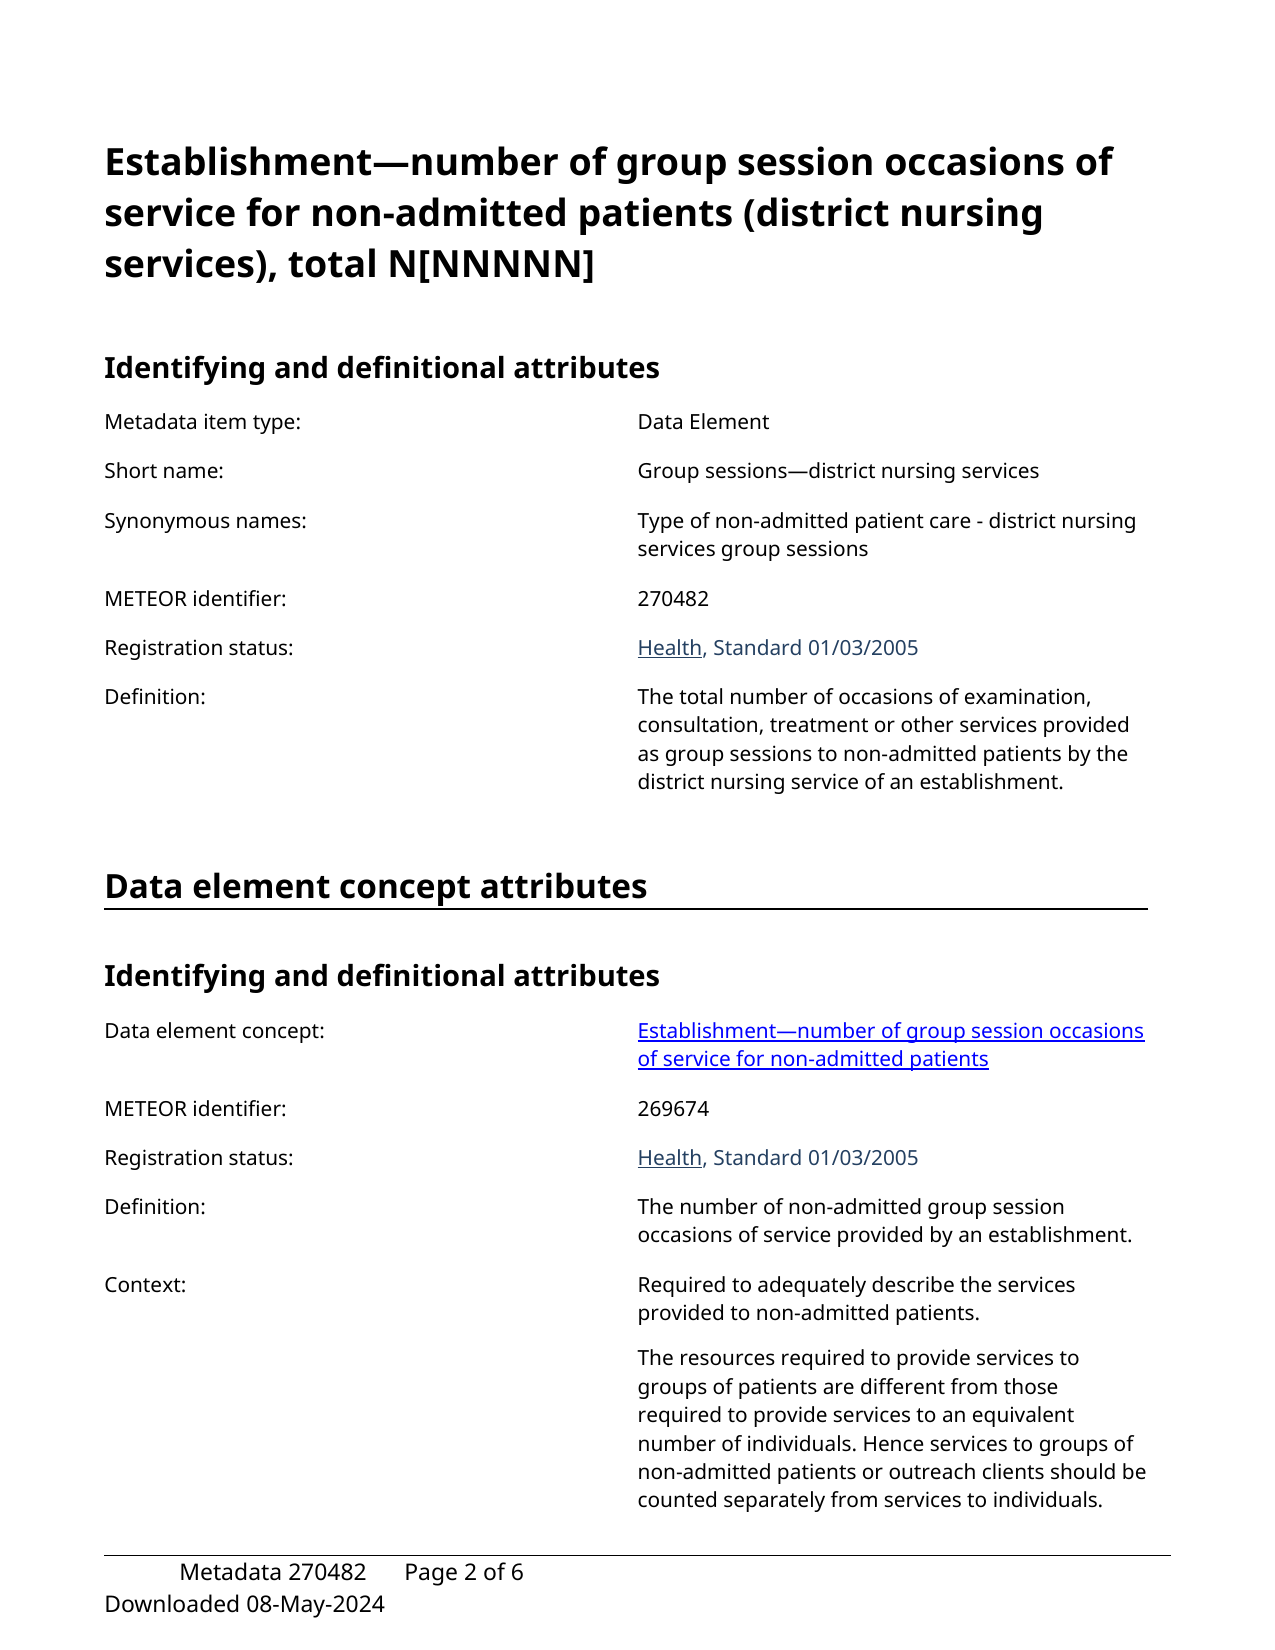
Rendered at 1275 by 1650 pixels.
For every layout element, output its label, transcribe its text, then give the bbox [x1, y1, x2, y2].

table_cell METEOR identifier: [93, 1083, 626, 1132]
table_cell 269674 [626, 1083, 1159, 1132]
table_header Identifying and definitional attributes [93, 301, 1159, 397]
table_cell Data element concept: [93, 1006, 626, 1083]
table_cell Context: [93, 1260, 626, 1524]
table_cell Definition: [93, 672, 626, 806]
table_cell Definition: [93, 1182, 626, 1259]
table_cell Establishment—number of group session occasions of service for non-admitted patients [626, 1006, 1159, 1083]
table_cell The total number of occasions of examination, consultation, treatment or other services provided as group sessions to non-admitted patients by the district nursing service of an establishment. [626, 672, 1159, 806]
table_cell Health, Standard 01/03/2005 [626, 623, 1159, 672]
table_cell METEOR identifier: [93, 573, 626, 622]
table_cell Required to adequately describe the services provided to non-admitted patients. The resources required to provide services to groups of patients are different from those required to provide services to an equivalent number of individuals. Hence services to groups of non-admitted patients or outreach clients should be counted separately from services to individuals. [626, 1260, 1159, 1524]
table_cell Type of non-admitted patient care - district nursing services group sessions [626, 496, 1159, 573]
table_cell Metadata item type: [93, 397, 626, 446]
table_cell The number of non-admitted group session occasions of service provided by an establishment. [626, 1182, 1159, 1259]
table_cell Short name: [93, 446, 626, 496]
table_cell Identifying and definitional attributes [93, 910, 1159, 1006]
table_header Data element concept attributes [93, 838, 1159, 909]
table_cell Health, Standard 01/03/2005 [626, 1133, 1159, 1182]
table_cell Data Element [626, 397, 1159, 446]
subtitle Establishment—number of group session occasions of service for non-admitted patients (district nursing services), total N[NNNNN] [104, 135, 1171, 288]
table_cell Synonymous names: [93, 496, 626, 573]
table_cell Registration status: [93, 1133, 626, 1182]
table_cell Group sessions—district nursing services [626, 446, 1159, 496]
table_cell Registration status: [93, 623, 626, 672]
table_cell 270482 [626, 573, 1159, 622]
